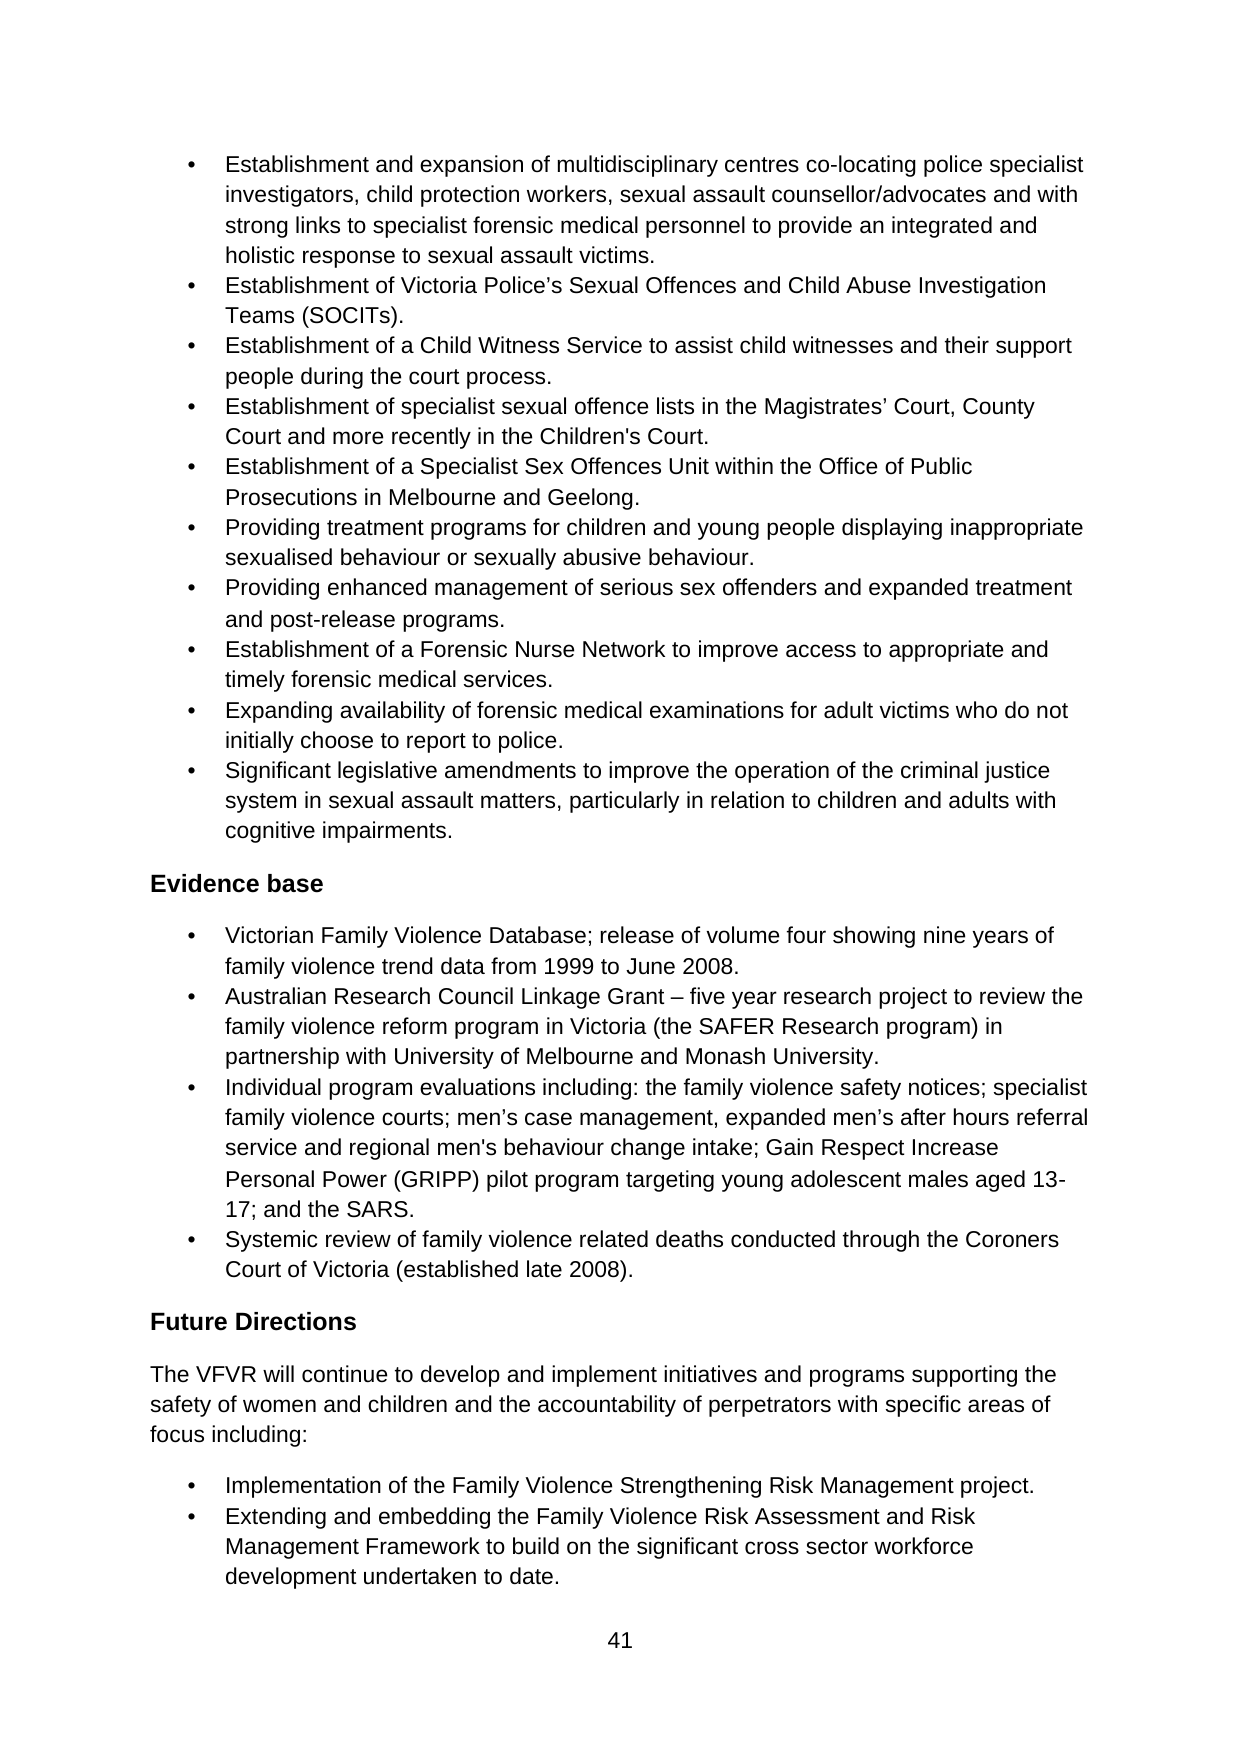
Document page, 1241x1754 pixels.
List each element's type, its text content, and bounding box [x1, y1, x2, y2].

list Establishment of Victoria Police’s Sexual Offences and Child Abuse Investigation Teams (SOCITs). [187, 272, 1090, 329]
list Individual program evaluations including: the family violence safety notices; specialist family violence courts; men’s case management, expanded men’s after hours referral service and regional men's behaviour change intake; Gain Respect Increase Personal Power (GRIPP) pilot program targeting young adolescent males aged 13‐17; and the SARS. [187, 1073, 1090, 1222]
text The VFVR will continue to develop and implement initiatives and programs supporting the safety of women and children and the accountability of perpetrators with specific areas of focus including: [150, 1361, 1090, 1448]
list Significant legislative amendments to improve the operation of the criminal justice system in sexual assault matters, particularly in relation to children and adults with cognitive impairments. [187, 757, 1090, 844]
list Australian Research Council Linkage Grant – five year research project to review the family violence reform program in Victoria (the SAFER Research program) in partnership with University of Melbourne and Monash University. [187, 983, 1090, 1069]
text Future Directions [150, 1307, 1090, 1336]
text Evidence base [150, 868, 1090, 897]
list Extending and embedding the Family Violence Risk Assessment and Risk Management Framework to build on the significant cross sector workforce development undertaken to date. [187, 1503, 1090, 1589]
list Establishment of a Child Witness Service to assist child witnesses and their support people during the court process. [187, 332, 1090, 389]
list Victorian Family Violence Database; release of volume four showing nine years of family violence trend data from 1999 to June 2008. [187, 922, 1090, 979]
list Systemic review of family violence related deaths conducted through the Coroners Court of Victoria (established late 2008). [187, 1226, 1090, 1282]
list Implementation of the Family Violence Strengthening Risk Management project. [187, 1472, 1090, 1499]
list Establishment of a Specialist Sex Offences Unit within the Office of Public Prosecutions in Melbourne and Geelong. [187, 453, 1090, 510]
list Providing treatment programs for children and young people displaying inappropriate sexualised behaviour or sexually abusive behaviour. [187, 514, 1090, 570]
list Providing enhanced management of serious sex offenders and expanded treatment and post‐release programs. [187, 574, 1090, 632]
list Establishment of specialist sexual offence lists in the Magistrates’ Court, County Court and more recently in the Children's Court. [187, 393, 1090, 449]
list Expanding availability of forensic medical examinations for adult victims who do not initially choose to report to police. [187, 697, 1090, 753]
list Establishment of a Forensic Nurse Network to improve access to appropriate and timely forensic medical services. [187, 636, 1090, 693]
list Establishment and expansion of multidisciplinary centres co‐locating police specialist investigators, child protection workers, sexual assault counsellor/advocates and with strong links to specialist forensic medical personnel to provide an integrated and holistic response to sexual assault victims. [187, 150, 1090, 268]
